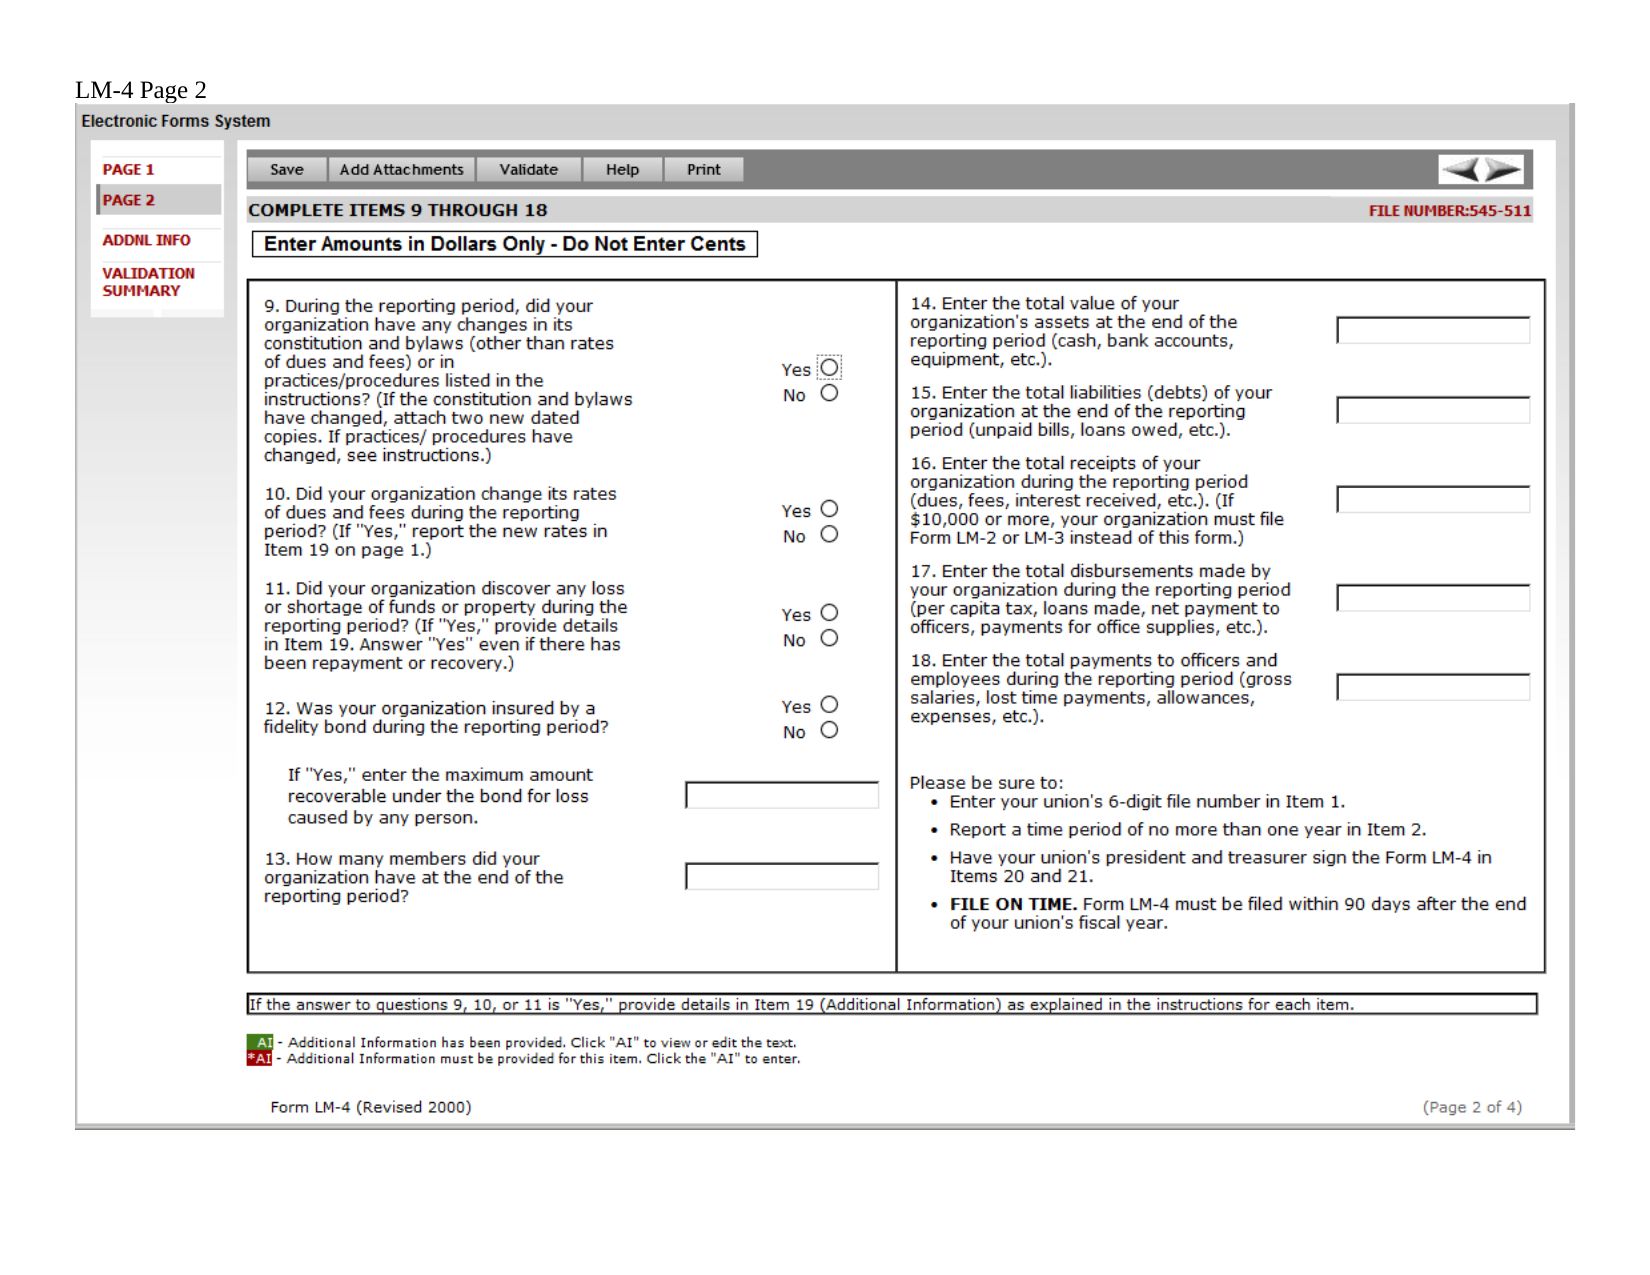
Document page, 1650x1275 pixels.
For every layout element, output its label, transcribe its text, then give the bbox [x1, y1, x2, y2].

picture [75, 103, 1575, 1130]
text LM-4 Page 2 [75, 75, 1575, 103]
